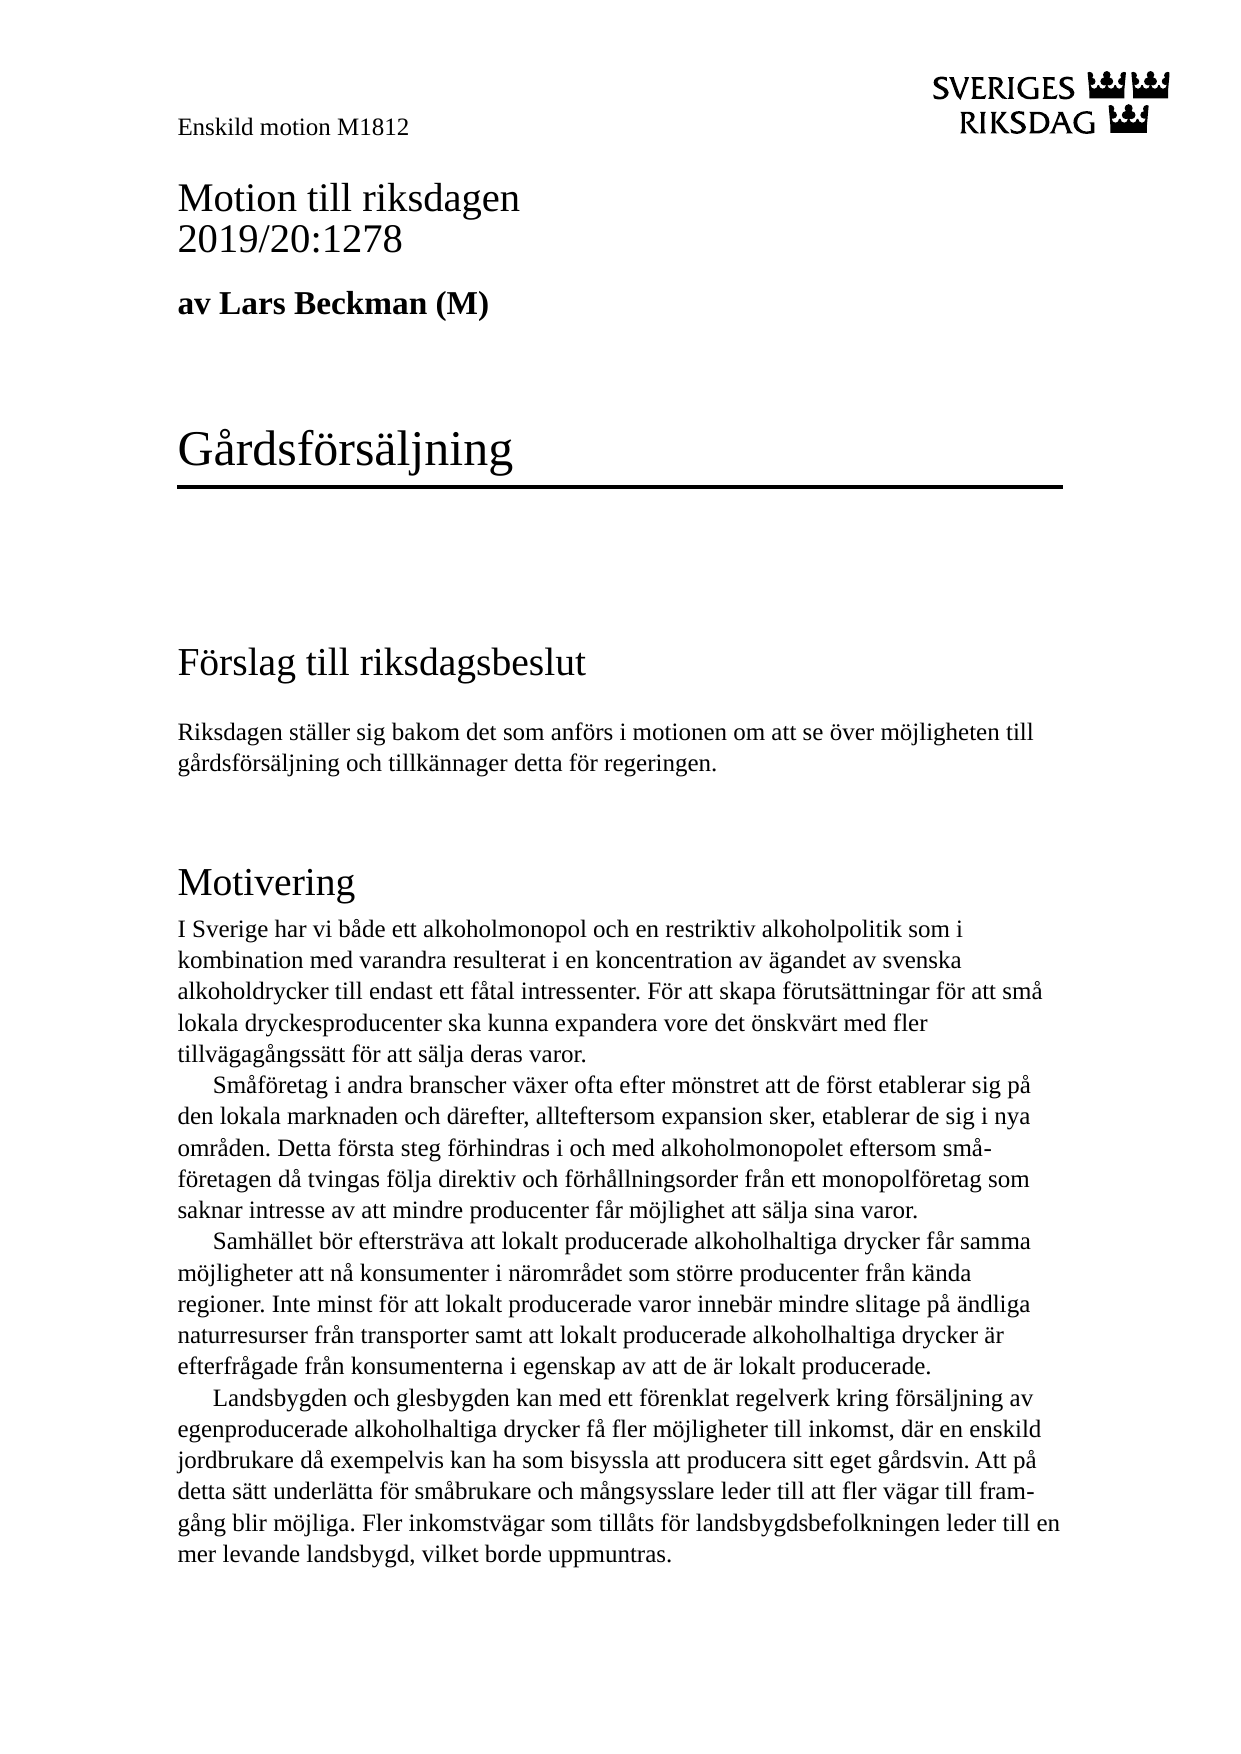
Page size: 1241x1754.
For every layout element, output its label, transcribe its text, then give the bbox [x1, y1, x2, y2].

text Samhället bör eftersträva att lokalt producerade alkoholhaltiga drycker får samma möjligheter att nå konsumenter i närområdet som större producenter från kända regioner. Inte minst för att lokalt producerade varor innebär mindre slitage på ändliga naturresurser från transporter samt att lokalt producerade alkoholhaltiga drycker är efterfrågade från konsumenterna i egenskap av att de är lokalt producerade. [177, 1224, 1063, 1380]
text Småföretag i andra branscher växer ofta efter mönstret att de först etablerar sig på den lokala marknaden och därefter, allteftersom expansion sker, etablerar de sig i nya områden. Detta första steg förhindras i och med alkoholmonopolet eftersom småföretagen då tvingas följa direktiv och förhållningsorder från ett monopolföretag som saknar intresse av att mindre producenter får möjlighet att sälja sina varor. [177, 1068, 1063, 1224]
text I Sverige har vi både ett alkoholmonopol och en restriktiv alkoholpolitik som i kombination med varandra resulterat i en koncentration av ägandet av svenska alkoholdrycker till endast ett fåtal intressenter. För att skapa förutsättningar för att små lokala dryckesproducenter ska kunna expandera vore det önskvärt med fler tillvägagångssätt för att sälja deras varor. [177, 911, 1063, 1068]
text Landsbygden och glesbygden kan med ett förenklat regelverk kring försäljning av egenproducerade alkoholhaltiga drycker få fler möjligheter till inkomst, där en enskild jordbrukare då exempelvis kan ha som bisyssla att producera sitt eget gårdsvin. Att på detta sätt underlätta för småbrukare och mångsysslare leder till att fler vägar till framgång blir möjliga. Fler inkomstvägar som tillåts för landsbygdsbefolkningen leder till en mer levande landsbygd, vilket borde uppmuntras. [177, 1380, 1063, 1568]
